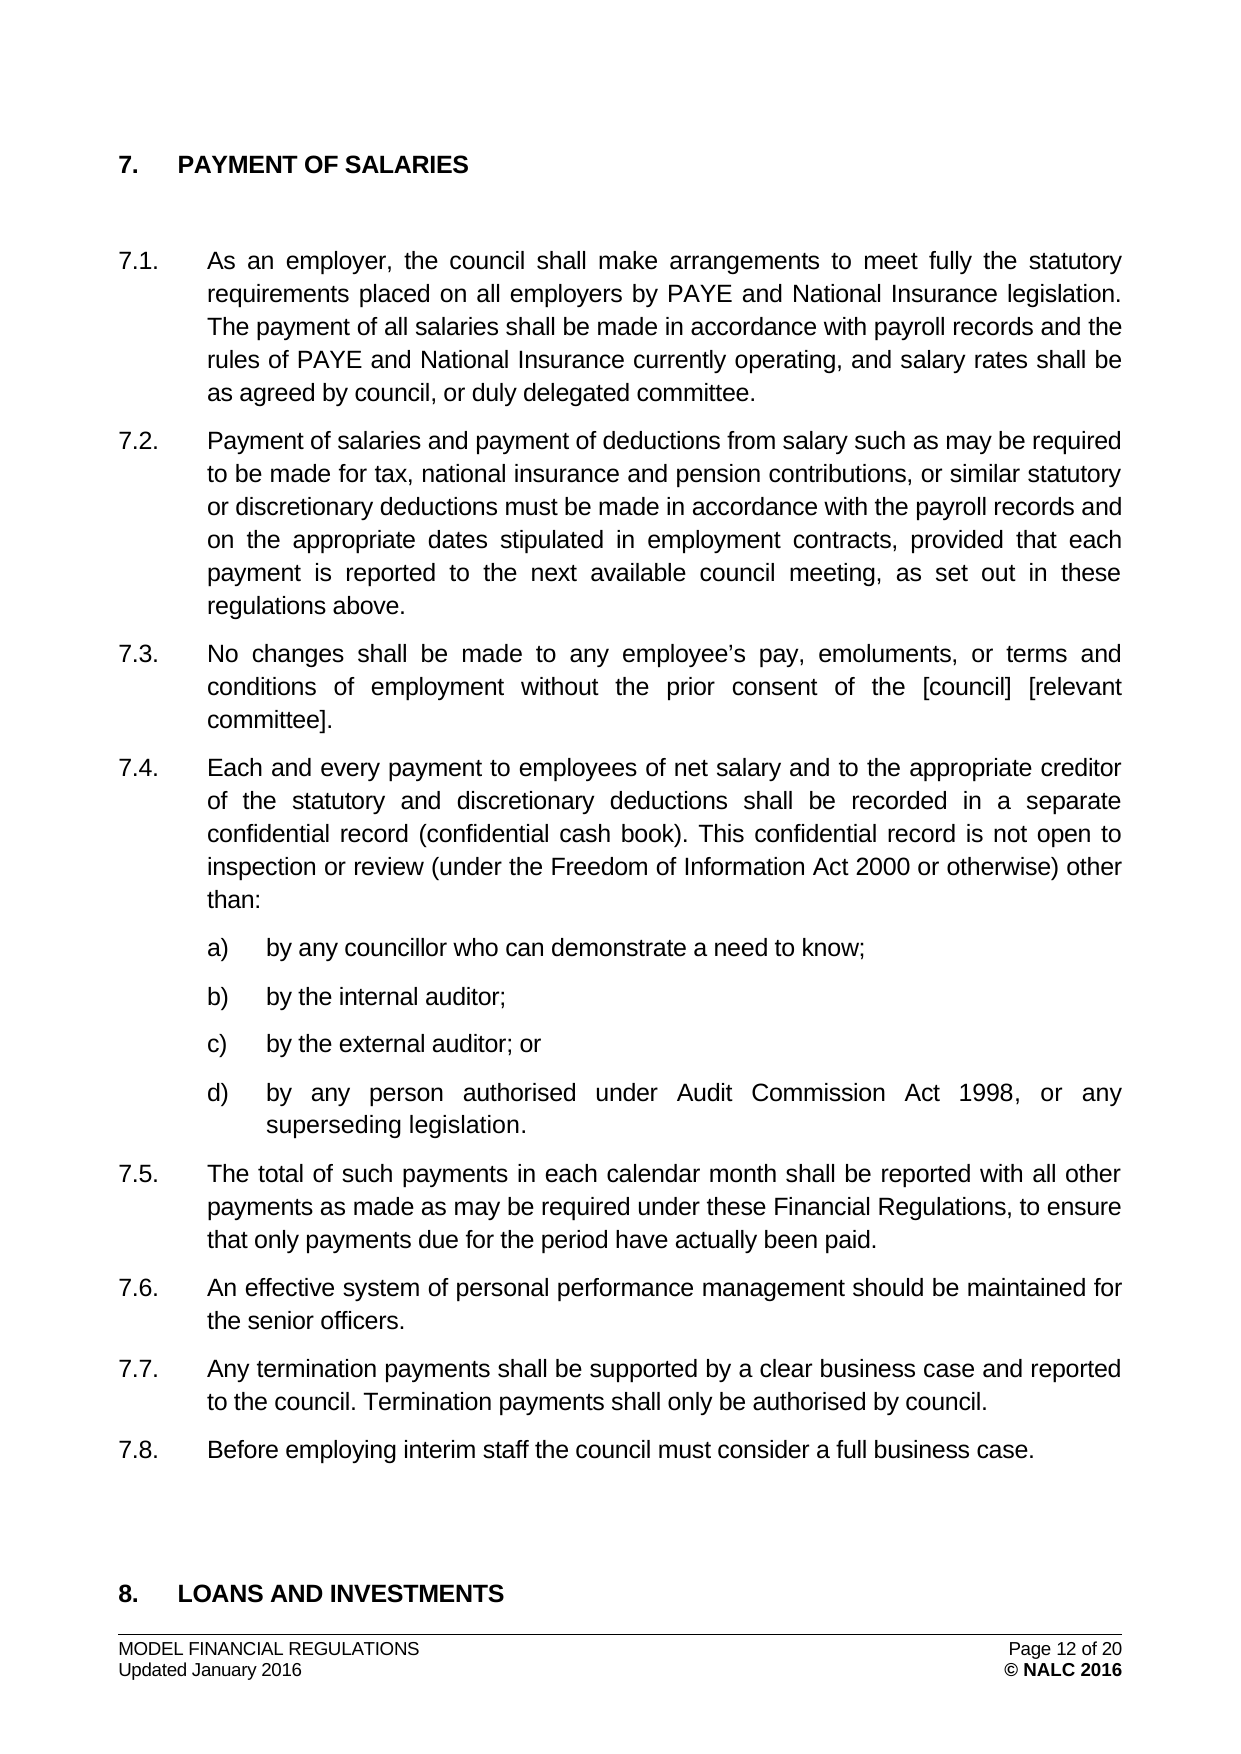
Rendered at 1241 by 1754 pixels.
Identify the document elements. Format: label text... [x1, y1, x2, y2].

list by any councillor who can demonstrate a need to know; [207, 933, 1122, 962]
list by the external auditor; or [207, 1029, 1122, 1058]
list by the internal auditor; [207, 981, 1122, 1010]
list An effective system of personal performance management should be maintained for the senior officers. [118, 1273, 1122, 1334]
list Any termination payments shall be supported by a clear business case and reported to the council. Termination payments shall only be authorised by council. [118, 1354, 1122, 1415]
list Payment of salaries and payment of deductions from salary such as may be required to be made for tax, national insurance and pension contributions, or similar statutory or discretionary deductions must be made in accordance with the payroll records and on the appropriate dates stipulated in employment contracts, provided that each payment is reported to the next available council meeting, as set out in these regulations above. [118, 426, 1122, 620]
list Each and every payment to employees of net salary and to the appropriate creditor of the statutory and discretionary deductions shall be recorded in a separate confidential record (confidential cash book). This confidential record is not open to inspection or review (under the Freedom of Information Act 2000 or otherwise) other than: [118, 753, 1122, 914]
list As an employer, the council shall make arrangements to meet fully the statutory requirements placed on all employers by PAYE and National Insurance legislation. The payment of all salaries shall be made in accordance with payroll records and the rules of PAYE and National Insurance currently operating, and salary rates shall be as agreed by council, or duly delegated committee. [118, 246, 1122, 407]
subtitle PAYMENT OF SALARIES [118, 150, 1122, 179]
list Before employing interim staff the council must consider a full business case. [118, 1435, 1122, 1463]
subtitle LOANS AND INVESTMENTS [118, 1579, 1122, 1607]
list by any person authorised under Audit Commission Act 1998, or any superseding legislation. [207, 1077, 1122, 1139]
list The total of such payments in each calendar month shall be reported with all other payments as made as may be required under these Financial Regulations, to ensure that only payments due for the period have actually been paid. [118, 1158, 1122, 1253]
list No changes shall be made to any employee’s pay, emoluments, or terms and conditions of employment without the prior consent of the [council] [relevant committee]. [118, 639, 1122, 734]
